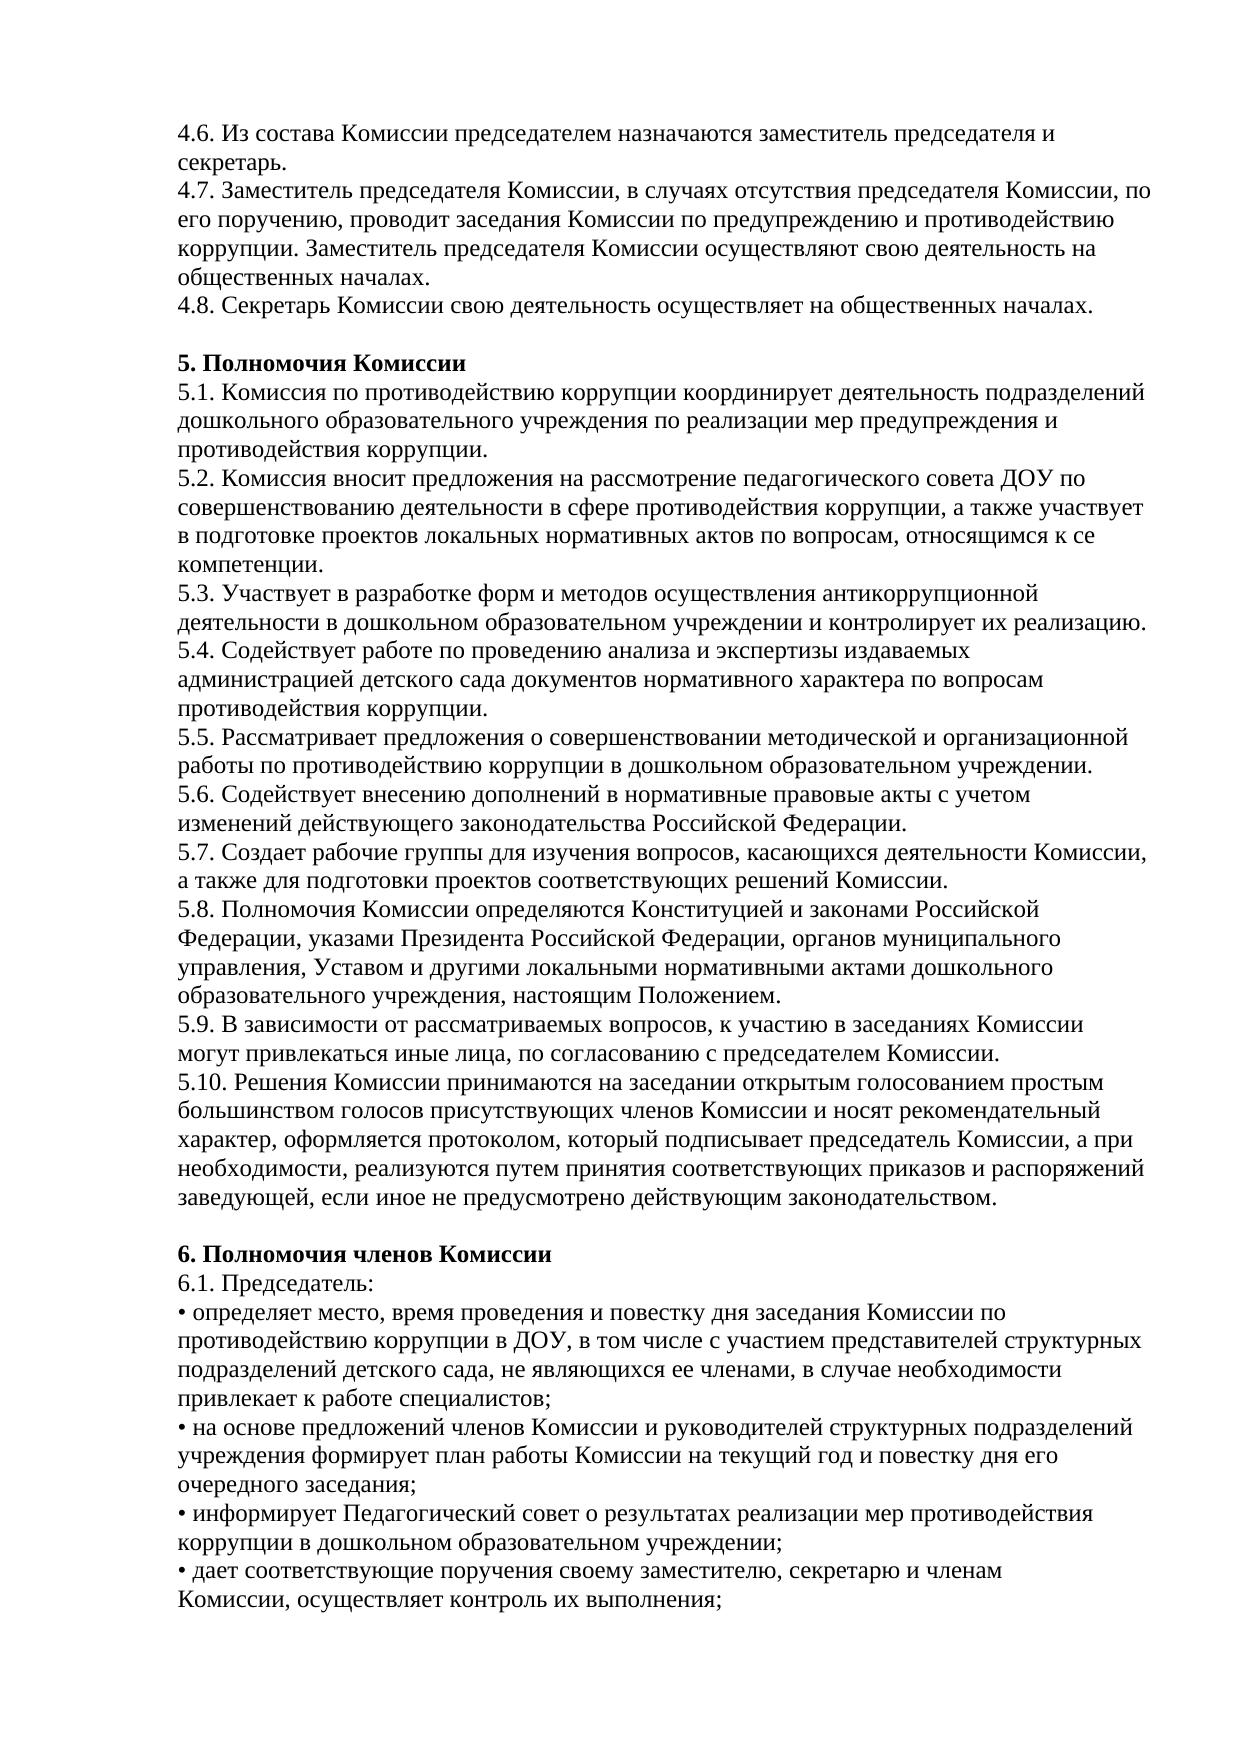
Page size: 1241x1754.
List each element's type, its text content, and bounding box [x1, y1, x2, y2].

text 4.6. Из состава Комиссии председателем назначаются заместитель председателя и секретарь. [177, 118, 1152, 176]
text 5.7. Создает рабочие группы для изучения вопросов, касающихся деятельности Комиссии, а также для подготовки проектов соответствующих решений Комиссии. [177, 837, 1152, 894]
text • информирует Педагогический совет о результатах реализации мер противодействия коррупции в дошкольном образовательном учреждении; [177, 1498, 1152, 1556]
text 5.2. Комиссия вносит предложения на рассмотрение педагогического совета ДОУ по совершенствованию деятельности в сфере противодействия коррупции, а также участвует в подготовке проектов локальных нормативных актов по вопросам, относящимся к се компетенции. [177, 463, 1152, 578]
text 6.1. Председатель: [177, 1268, 1152, 1297]
text 5. Полномочия Комиссии [177, 348, 1152, 377]
text • на основе предложений членов Комиссии и руководителей структурных подразделений учреждения формирует план работы Комиссии на текущий год и повестку дня его очередного заседания; [177, 1412, 1152, 1498]
text Комиссии, осуществляет контроль их выполнения; [177, 1584, 1152, 1613]
text • определяет место, время проведения и повестку дня заседания Комиссии по противодействию коррупции в ДОУ, в том числе с участием представителей структурных подразделений детского сада, не являющихся ее членами, в случае необходимости привлекает к работе специалистов; [177, 1297, 1152, 1412]
text 5.10. Решения Комиссии принимаются на заседании открытым голосованием простым большинством голосов присутствующих членов Комиссии и носят рекомендательный характер, оформляется протоколом, который подписывает председатель Комиссии, а при необходимости, реализуются путем принятия соответствующих приказов и распоряжений заведующей, если иное не предусмотрено действующим законодательством. [177, 1067, 1152, 1211]
text работы по противодействию коррупции в дошкольном образовательном учреждении. [177, 751, 1152, 779]
text 4.8. Секретарь Комиссии свою деятельность осуществляет на общественных началах. [177, 291, 1152, 319]
text 5.5. Рассматривает предложения о совершенствовании методической и организационной [177, 722, 1152, 751]
text 5.9. В зависимости от рассматриваемых вопросов, к участию в заседаниях Комиссии могут привлекаться иные лица, по согласованию с председателем Комиссии. [177, 1009, 1152, 1067]
text 5.4. Содействует работе по проведению анализа и экспертизы издаваемых администрацией детского сада документов нормативного характера по вопросам противодействия коррупции. [177, 636, 1152, 722]
text 4.7. Заместитель председателя Комиссии, в случаях отсутствия председателя Комиссии, по его поручению, проводит заседания Комиссии по предупреждению и противодействию коррупции. Заместитель председателя Комиссии осуществляют свою деятельность на общественных началах. [177, 176, 1152, 291]
text 6. Полномочия членов Комиссии [177, 1239, 1152, 1268]
text 5.8. Полномочия Комиссии определяются Конституцией и законами Российской Федерации, указами Президента Российской Федерации, органов муниципального управления, Уставом и другими локальными нормативными актами дошкольного образовательного учреждения, настоящим Положением. [177, 894, 1152, 1009]
text 5.6. Содействует внесению дополнений в нормативные правовые акты с учетом изменений действующего законодательства Российской Федерации. [177, 779, 1152, 837]
text 5.1. Комиссия по противодействию коррупции координирует деятельность подразделений дошкольного образовательного учреждения по реализации мер предупреждения и противодействия коррупции. [177, 377, 1152, 463]
text 5.3. Участвует в разработке форм и методов осуществления антикоррупционной деятельности в дошкольном образовательном учреждении и контролирует их реализацию. [177, 578, 1152, 636]
text • дает соответствующие поручения своему заместителю, секретарю и членам [177, 1556, 1152, 1584]
